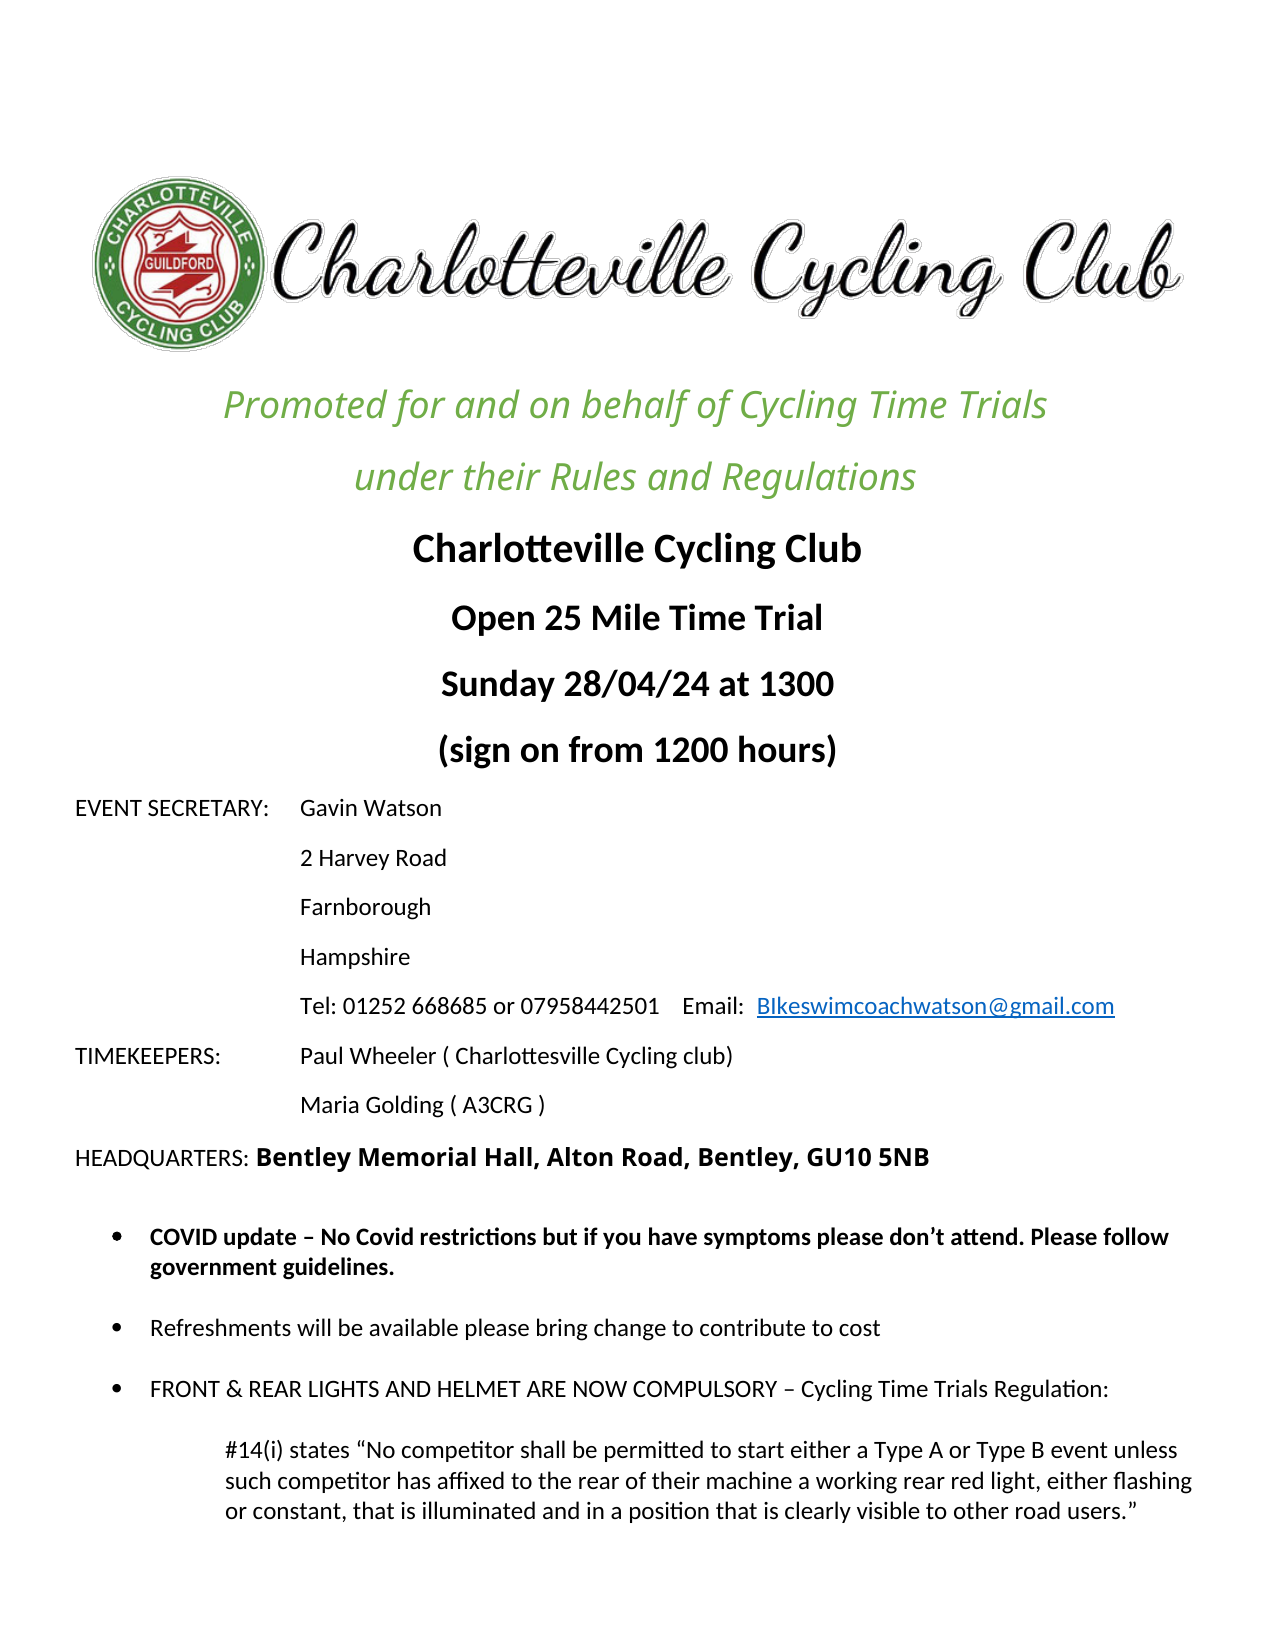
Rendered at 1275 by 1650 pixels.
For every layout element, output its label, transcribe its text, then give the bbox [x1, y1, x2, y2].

text TIMEKEEPERS: Paul Wheeler ( Charlottesville Cycling club) [75, 1040, 1200, 1071]
list COVID update – No Covid restrictions but if you have symptoms please don’t attend. Please follow government guidelines. [112, 1221, 1200, 1282]
text Hampshire [75, 941, 1200, 971]
text Sunday 28/04/24 at 1300 [75, 660, 1200, 706]
list Refreshments will be available please bring change to contribute to cost [112, 1312, 1200, 1343]
list FRONT & REAR LIGHTS AND HELMET ARE NOW COMPULSORY – Cycling Time Trials Regulation: [112, 1373, 1200, 1404]
text Charlotteville Cycling Club [75, 522, 1200, 573]
text Tel: 01252 668685 or 07958442501 Email: BIkeswimcoachwatson@gmail.com [75, 991, 1200, 1021]
text #14(i) states “No competitor shall be permitted to start either a Type A or Type B event unless such competitor has affixed to the rear of their machine a working rear red light, either flashing or constant, that is illuminated and in a position that is clearly visible to other road users.” [225, 1434, 1200, 1526]
picture [75, 168, 1200, 360]
text HEADQUARTERS: Bentley Memorial Hall, Alton Road, Bentley, GU10 5NB [75, 1139, 1200, 1173]
text Farnborough [75, 891, 1200, 922]
text under their Rules and Regulations [75, 450, 1200, 501]
text Maria Golding ( A3CRG ) [75, 1090, 1200, 1120]
text Open 25 Mile Time Trial [75, 594, 1200, 639]
text (sign on from 1200 hours) [75, 726, 1200, 772]
text Promoted for and on behalf of Cycling Time Trials [75, 379, 1200, 430]
text 2 Harvey Road [75, 842, 1200, 872]
text EVENT SECRETARY: Gavin Watson [75, 792, 1200, 823]
